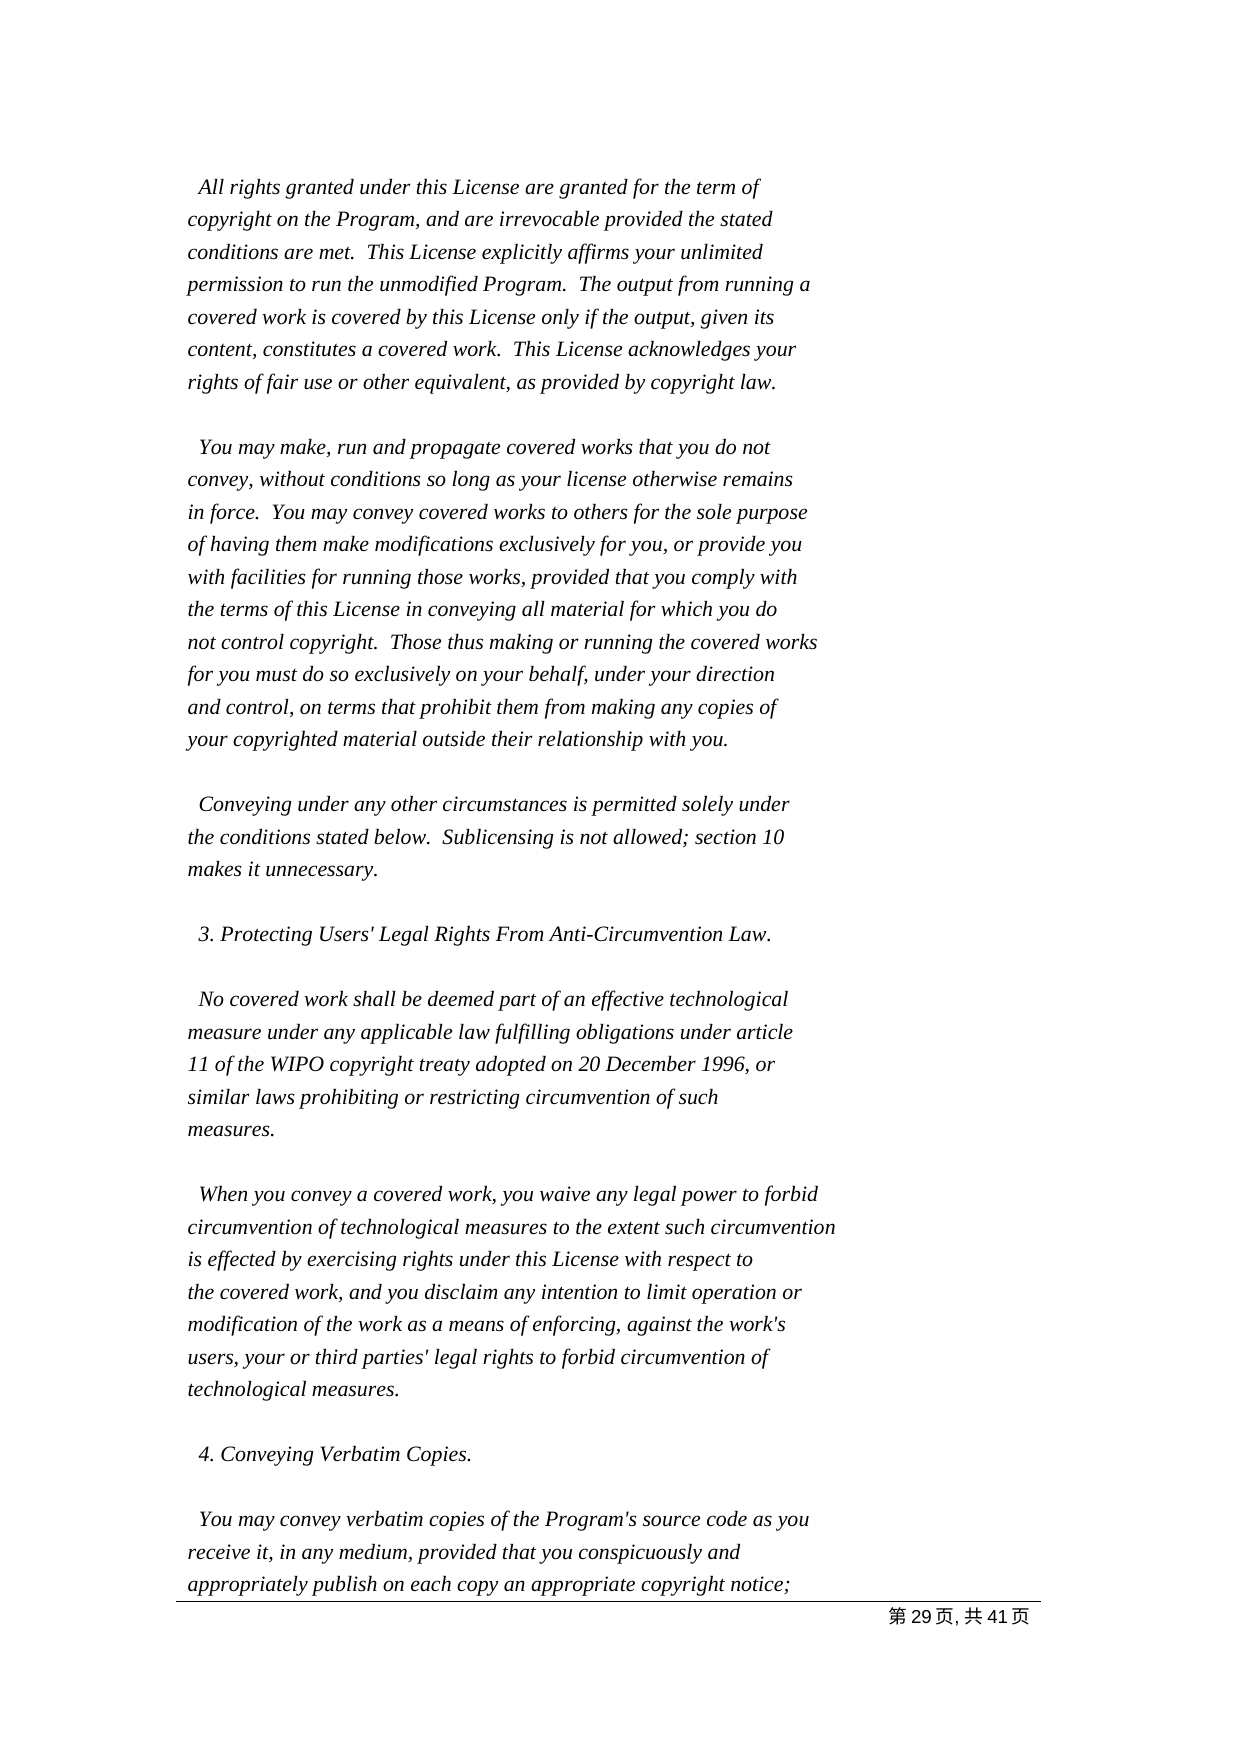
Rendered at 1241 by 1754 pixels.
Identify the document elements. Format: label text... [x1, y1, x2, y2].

text covered work is covered by this License only if the output, given its [187, 300, 1053, 332]
text When you convey a covered work, you waive any legal power to forbid [187, 1177, 1053, 1210]
text the covered work, and you disclaim any intention to limit operation or [187, 1275, 1053, 1307]
text appropriately publish on each copy an appropriate copyright notice; [187, 1567, 1053, 1600]
text You may convey verbatim copies of the Program's source code as you [187, 1502, 1053, 1535]
text your copyrighted material outside their relationship with you. [187, 722, 1053, 755]
text receive it, in any medium, provided that you conspicuously and [187, 1535, 1053, 1567]
text convey, without conditions so long as your license otherwise remains [187, 462, 1053, 495]
text and control, on terms that prohibit them from making any copies of [187, 690, 1053, 722]
text the conditions stated below. Sublicensing is not allowed; section 10 [187, 820, 1053, 852]
text All rights granted under this License are granted for the term of [187, 170, 1053, 202]
text of having them make modifications exclusively for you, or provide you [187, 527, 1053, 560]
text for you must do so exclusively on your behalf, under your direction [187, 657, 1053, 690]
text circumvention of technological measures to the extent such circumvention [187, 1210, 1053, 1242]
text not control copyright. Those thus making or running the covered works [187, 625, 1053, 657]
text 3. Protecting Users' Legal Rights From Anti-Circumvention Law. [187, 917, 1053, 950]
text rights of fair use or other equivalent, as provided by copyright law. [187, 365, 1053, 397]
text 4. Conveying Verbatim Copies. [187, 1437, 1053, 1470]
text You may make, run and propagate covered works that you do not [187, 430, 1053, 462]
text permission to run the unmodified Program. The output from running a [187, 267, 1053, 300]
text No covered work shall be deemed part of an effective technological [187, 982, 1053, 1015]
text 11 of the WIPO copyright treaty adopted on 20 December 1996, or [187, 1047, 1053, 1080]
text technological measures. [187, 1372, 1053, 1405]
text with facilities for running those works, provided that you comply with [187, 560, 1053, 592]
text users, your or third parties' legal rights to forbid circumvention of [187, 1340, 1053, 1372]
text in force. You may convey covered works to others for the sole purpose [187, 495, 1053, 527]
text copyright on the Program, and are irrevocable provided the stated [187, 202, 1053, 235]
text Conveying under any other circumstances is permitted solely under [187, 787, 1053, 820]
text makes it unnecessary. [187, 852, 1053, 885]
text conditions are met. This License explicitly affirms your unlimited [187, 235, 1053, 267]
text content, constitutes a covered work. This License acknowledges your [187, 332, 1053, 365]
text measure under any applicable law fulfilling obligations under article [187, 1015, 1053, 1047]
text the terms of this License in conveying all material for which you do [187, 592, 1053, 625]
text measures. [187, 1112, 1053, 1145]
text similar laws prohibiting or restricting circumvention of such [187, 1080, 1053, 1112]
text is effected by exercising rights under this License with respect to [187, 1242, 1053, 1275]
text modification of the work as a means of enforcing, against the work's [187, 1307, 1053, 1340]
